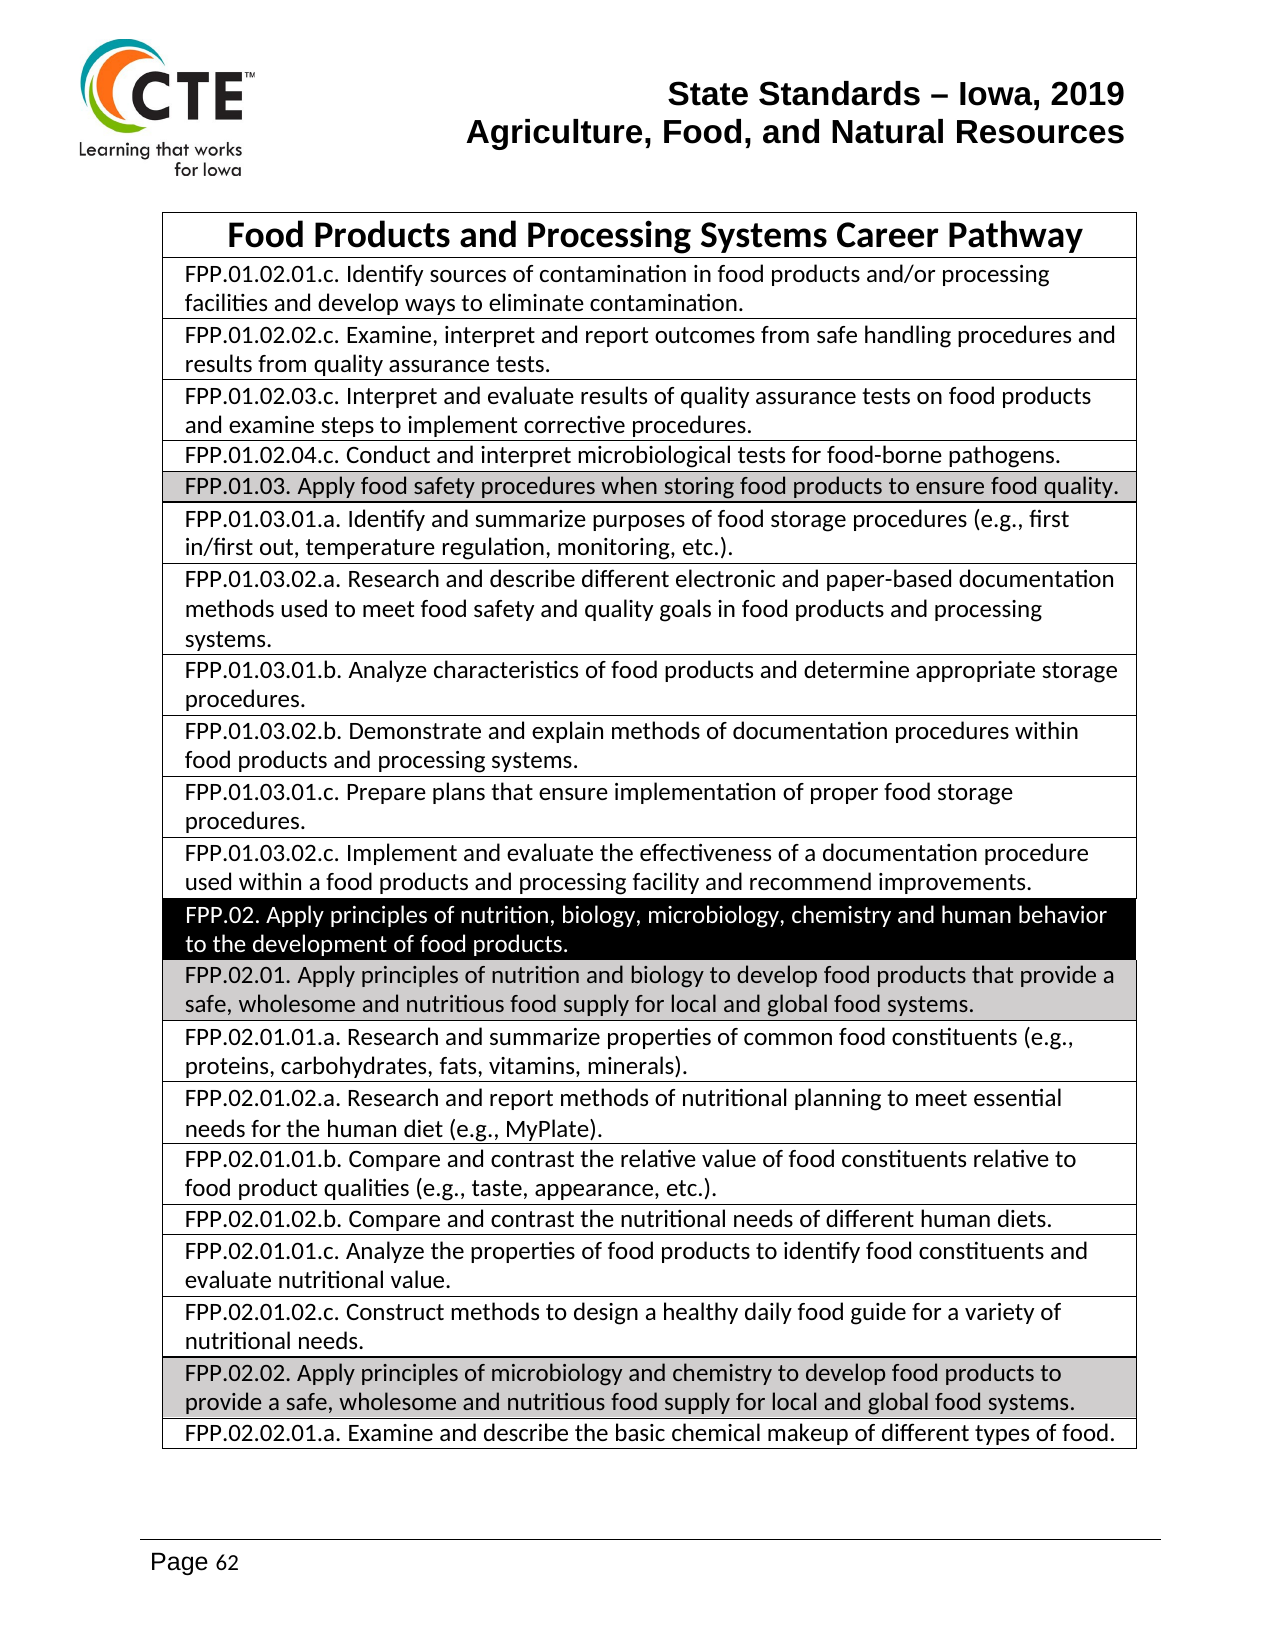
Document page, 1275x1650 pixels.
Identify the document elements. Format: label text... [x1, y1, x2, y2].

table_cell FPP.01.03.02.a. Research and describe different electronic and paper-based documentation methods used to meet food safety and quality goals in food products and processing systems. [163, 564, 1136, 654]
table_cell FPP.01.03.02.b. Demonstrate and explain methods of documentation procedures within food products and processing systems. [163, 716, 1136, 776]
table_cell FPP.01.03.01.b. Analyze characteristics of food products and determine appropriate storage procedures. [163, 655, 1136, 715]
table_cell FPP.01.03.01.a. Identify and summarize purposes of food storage procedures (e.g., first in/first out, temperature regulation, monitoring, etc.). [163, 503, 1136, 562]
table_cell FPP.02.02.01.a. Examine and describe the basic chemical makeup of different types of food. [163, 1419, 1136, 1448]
table_cell FPP.02.01.01.b. Compare and contrast the relative value of food constituents relative to food product qualities (e.g., taste, appearance, etc.). [163, 1144, 1136, 1204]
table_cell FPP.02.02. Apply principles of microbiology and chemistry to develop food products to provide a safe, wholesome and nutritious food supply for local and global food systems. [163, 1358, 1136, 1417]
table_cell FPP.02.01. Apply principles of nutrition and biology to develop food products that provide a safe, wholesome and nutritious food supply for local and global food systems. [163, 960, 1136, 1020]
table_header Food Products and Processing Systems Career Pathway [163, 213, 1136, 257]
table_cell FPP.01.03. Apply food safety procedures when storing food products to ensure food quality. [163, 472, 1136, 501]
table_cell FPP.02.01.02.b. Compare and contrast the nutritional needs of different human diets. [163, 1205, 1136, 1234]
table_cell FPP.01.02.03.c. Interpret and evaluate results of quality assurance tests on food products and examine steps to implement corrective procedures. [163, 380, 1136, 440]
table_cell FPP.01.02.01.c. Identify sources of contamination in food products and/or processing facilities and develop ways to eliminate contamination. [163, 258, 1136, 318]
table_cell FPP.02.01.01.c. Analyze the properties of food products to identify food constituents and evaluate nutritional value. [163, 1235, 1136, 1296]
table_cell FPP.02.01.01.a. Research and summarize properties of common food constituents (e.g., proteins, carbohydrates, fats, vitamins, minerals). [163, 1021, 1136, 1081]
table_cell FPP.02.01.02.c. Construct methods to design a healthy daily food guide for a variety of nutritional needs. [163, 1297, 1136, 1356]
picture [79, 39, 255, 176]
table_cell FPP.01.02.02.c. Examine, interpret and report outcomes from safe handling procedures and results from quality assurance tests. [163, 319, 1136, 379]
table_cell FPP.01.03.02.c. Implement and evaluate the effectiveness of a documentation procedure used within a food products and processing facility and recommend improvements. [163, 838, 1136, 897]
table_cell FPP.01.03.01.c. Prepare plans that ensure implementation of proper food storage procedures. [163, 777, 1136, 837]
table_cell FPP.02.01.02.a. Research and report methods of nutritional planning to meet essential needs for the human diet (e.g., MyPlate). [163, 1082, 1136, 1143]
table_cell FPP.01.02.04.c. Conduct and interpret microbiological tests for food-borne pathogens. [163, 441, 1136, 471]
table_cell FPP.02. Apply principles of nutrition, biology, microbiology, chemistry and human behavior to the development of food products. [162, 899, 1136, 960]
